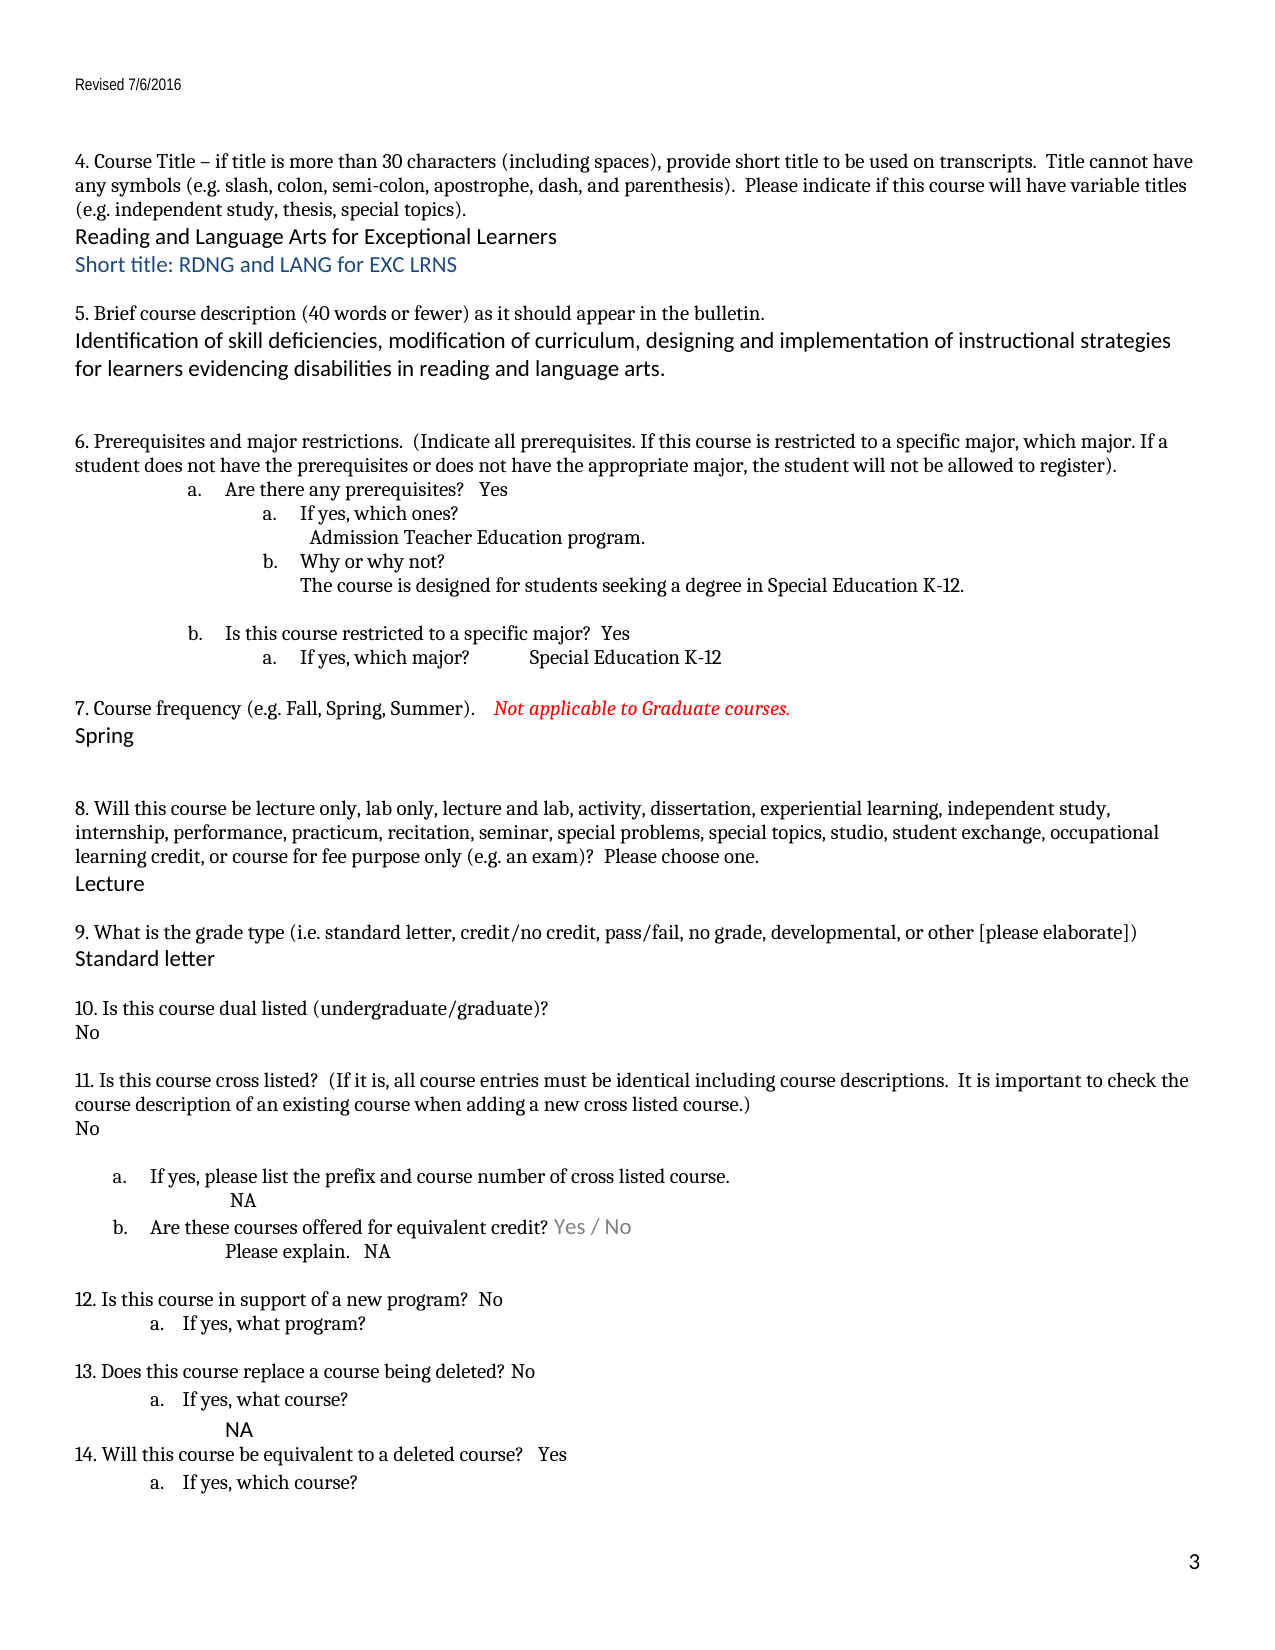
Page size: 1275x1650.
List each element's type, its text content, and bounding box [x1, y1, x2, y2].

text 12. Is this course in support of a new program? No [75, 1288, 1200, 1312]
list Are these courses offered for equivalent credit? [112, 1212, 1200, 1240]
text 6. Prerequisites and major restrictions. (Indicate all prerequisites. If this course is restricted to a specific major, which major. If a student does not have the prerequisites or does not have the appropriate major, the student will not be allowed to register). [75, 430, 1200, 478]
text a. If yes, which course? [150, 1471, 1200, 1494]
list If yes, which ones? [262, 502, 1200, 526]
list Are there any prerequisites? [187, 478, 1200, 502]
text 5. Brief course description (40 words or fewer) as it should appear in the bulletin. [75, 302, 1200, 326]
text 10. Is this course dual listed (undergraduate/graduate)? [75, 997, 1200, 1021]
text a. If yes, what course? [150, 1387, 1200, 1411]
text 9. What is the grade type (i.e. standard letter, credit/no credit, pass/fail, no grade, developmental, or other [please elaborate]) [75, 921, 1200, 944]
list Why or why not? [262, 549, 1200, 573]
text a. If yes, what program? [150, 1312, 1200, 1336]
text 7. Course frequency (e.g. Fall, Spring, Summer). Not applicable to Graduate courses. [75, 697, 1200, 721]
text 8. Will this course be lecture only, lab only, lecture and lab, activity, dissertation, experiential learning, independent study, internship, performance, practicum, recitation, seminar, special problems, special topics, studio, student exchange, occupational learning credit, or course for fee purpose only (e.g. an exam)? Please choose one. [75, 797, 1200, 869]
list If yes, which major? [262, 645, 1200, 669]
text 13. Does this course replace a course being deleted? [75, 1360, 1200, 1384]
text 4. Course Title – if title is more than 30 characters (including spaces), provide short title to be used on transcripts. Title cannot have any symbols (e.g. slash, colon, semi-colon, apostrophe, dash, and parenthesis). Please indicate if this course will have variable titles (e.g. independent study, thesis, special topics). [75, 150, 1200, 222]
list Is this course restricted to a specific major? [187, 621, 1200, 645]
text 14. Will this course be equivalent to a deleted course? [75, 1443, 1200, 1467]
text 11. Is this course cross listed? (If it is, all course entries must be identical including course descriptions. It is important to check the course description of an existing course when adding a new cross listed course.) [75, 1068, 1200, 1116]
list If yes, please list the prefix and course number of cross listed course. [112, 1164, 1200, 1188]
text Please explain. [75, 1240, 1200, 1264]
